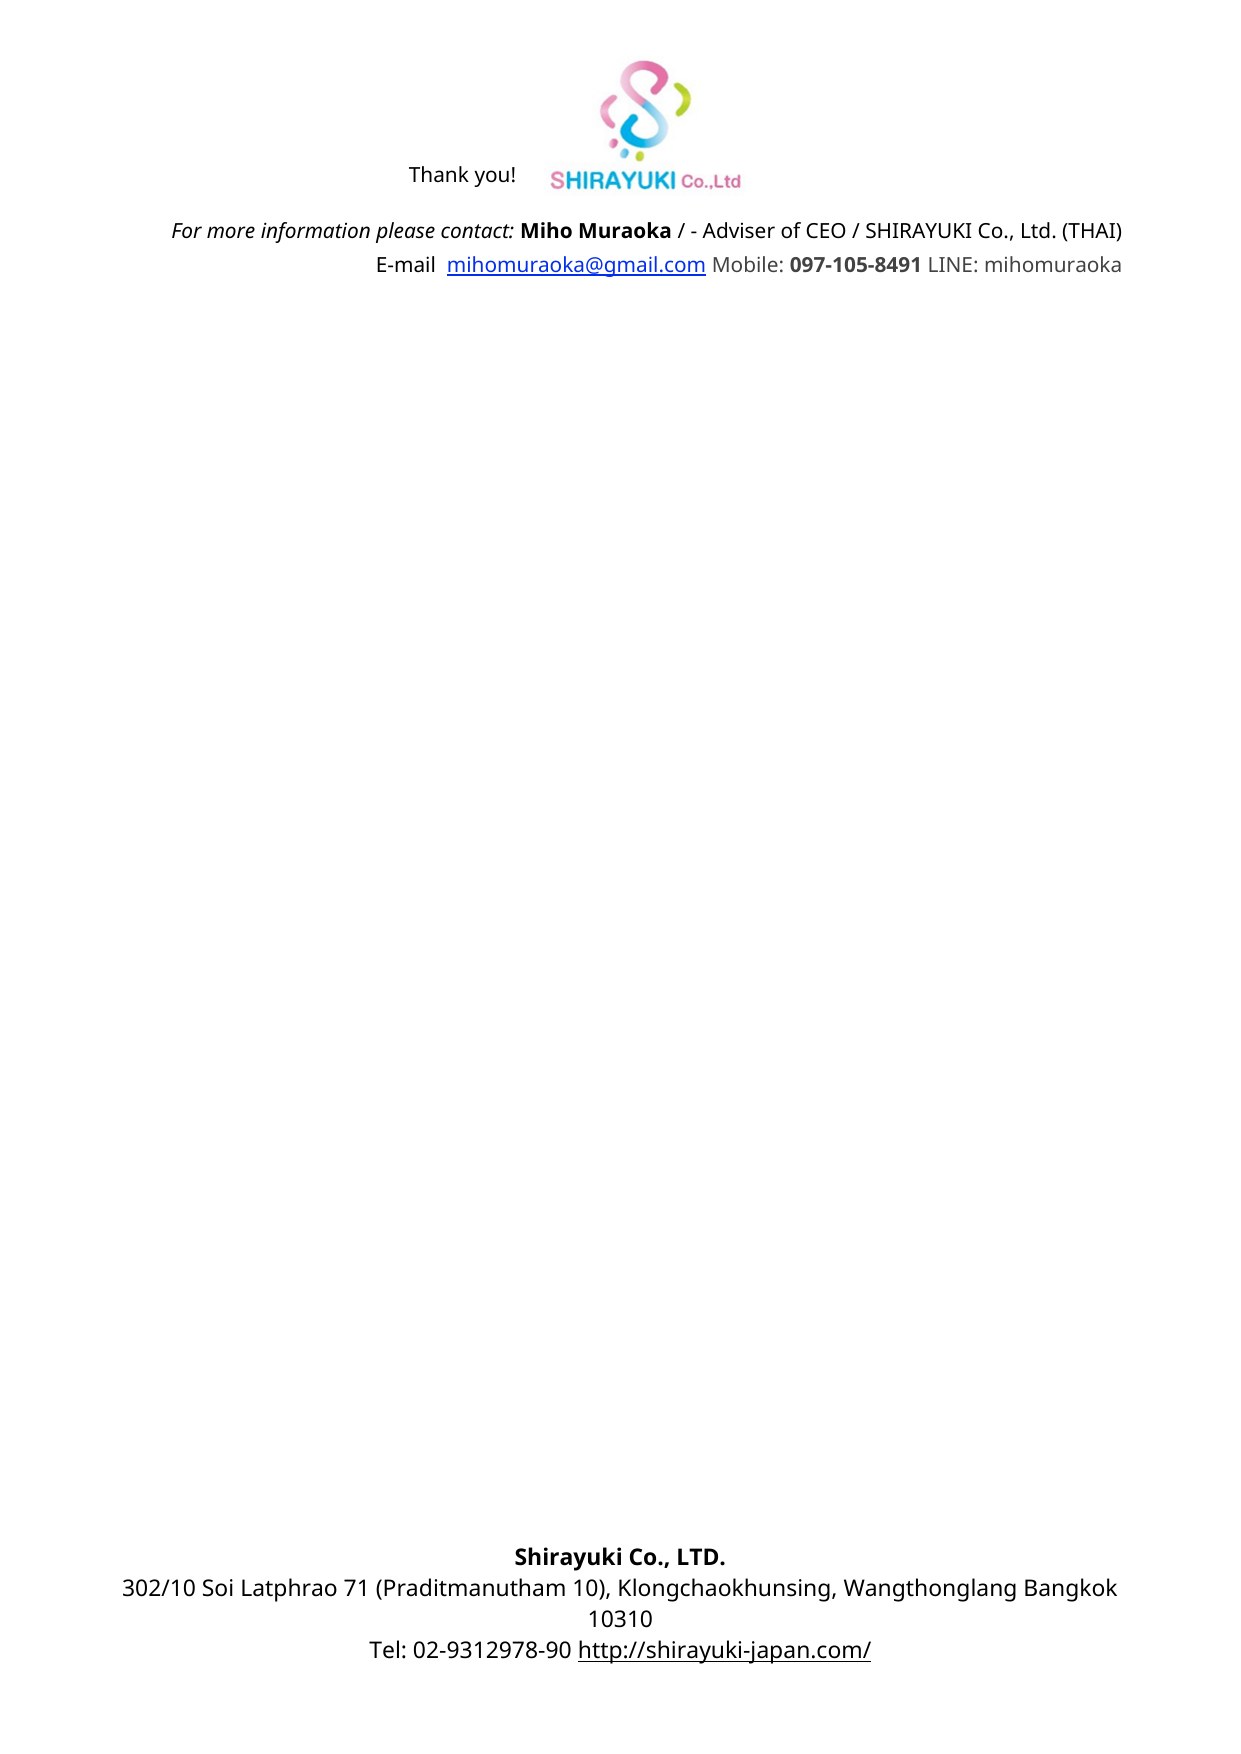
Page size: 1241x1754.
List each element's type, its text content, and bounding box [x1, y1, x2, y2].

picture [533, 44, 752, 195]
text Thank you! For more information please contact: Miho Muraoka / - Adviser of CEO / SHIRAYUKI Co., Ltd. (THAI) [118, 160, 1122, 245]
text E-mail mihomuraoka@gmail.com Mobile: 097-105-8491 LINE: mihomuraoka [118, 245, 1122, 278]
